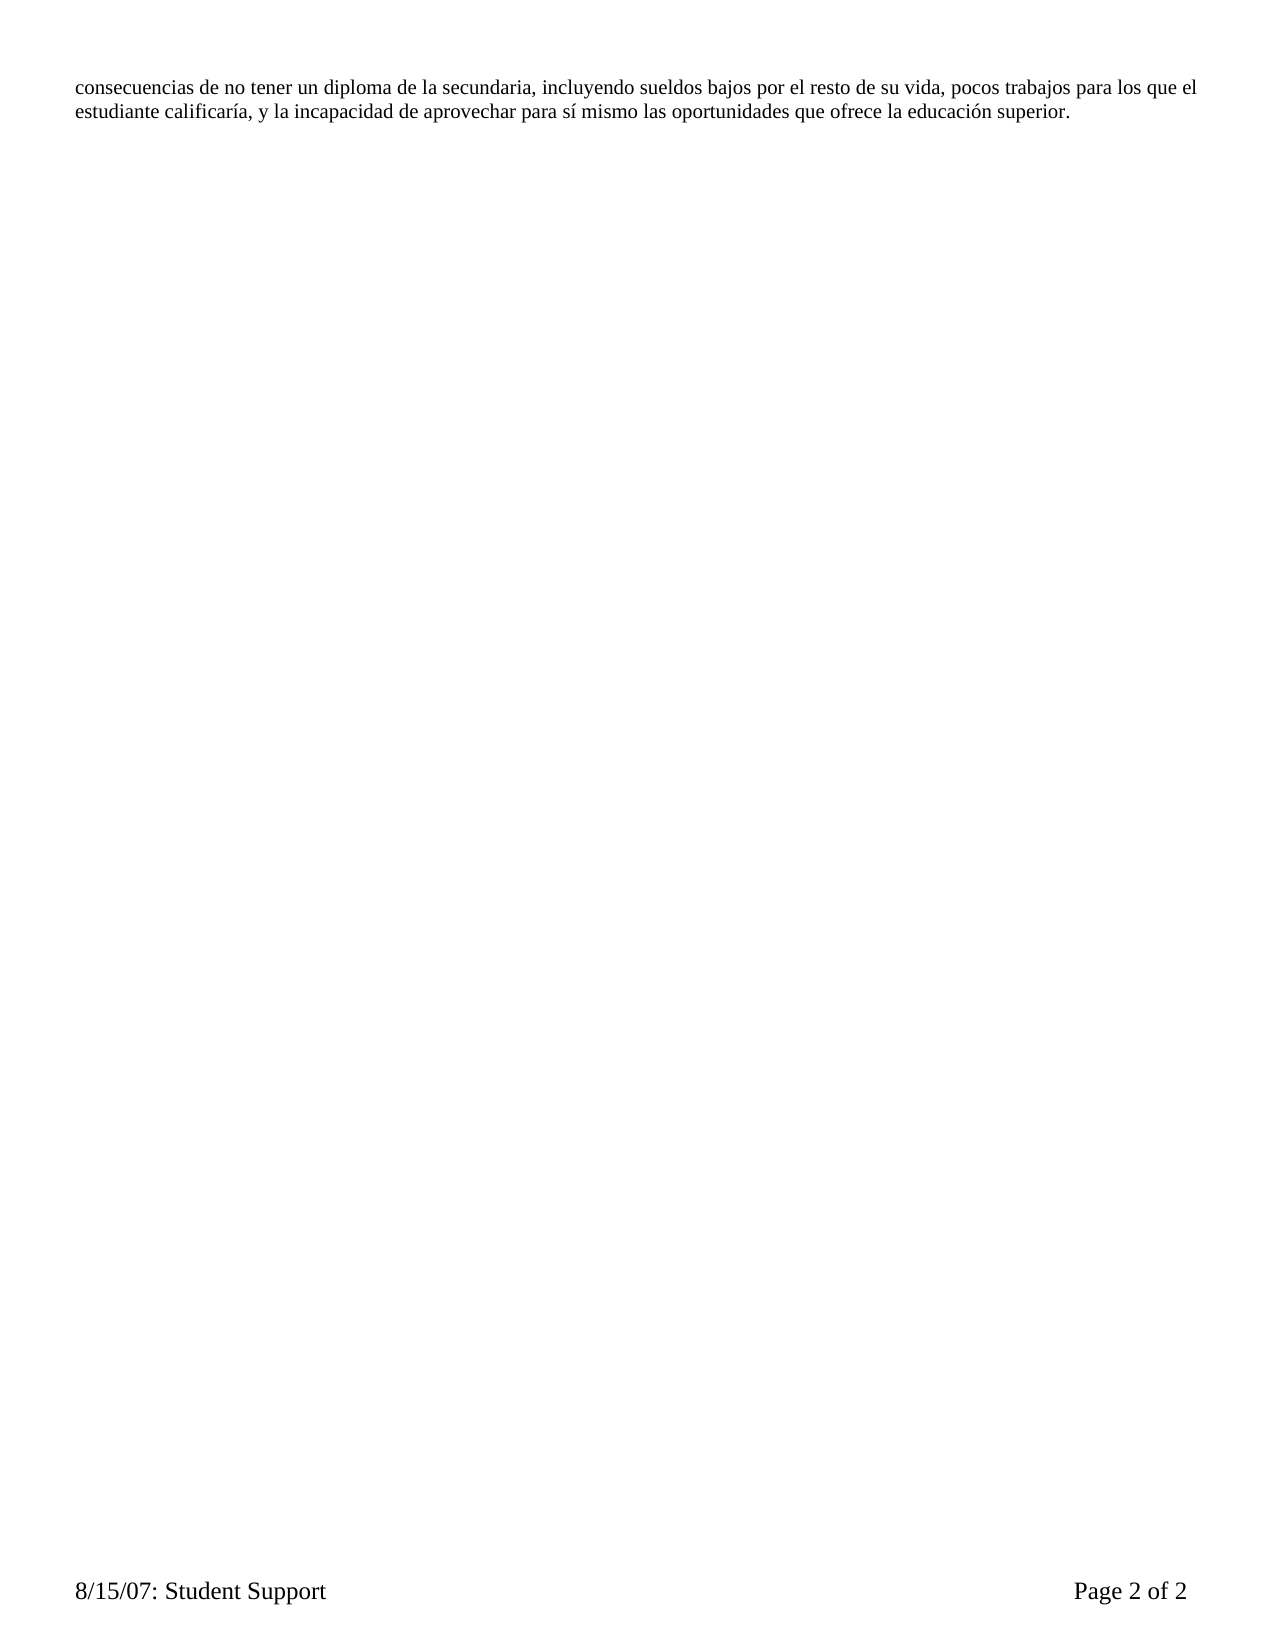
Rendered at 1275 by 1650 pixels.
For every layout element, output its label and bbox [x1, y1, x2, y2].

text [75, 75, 1200, 123]
